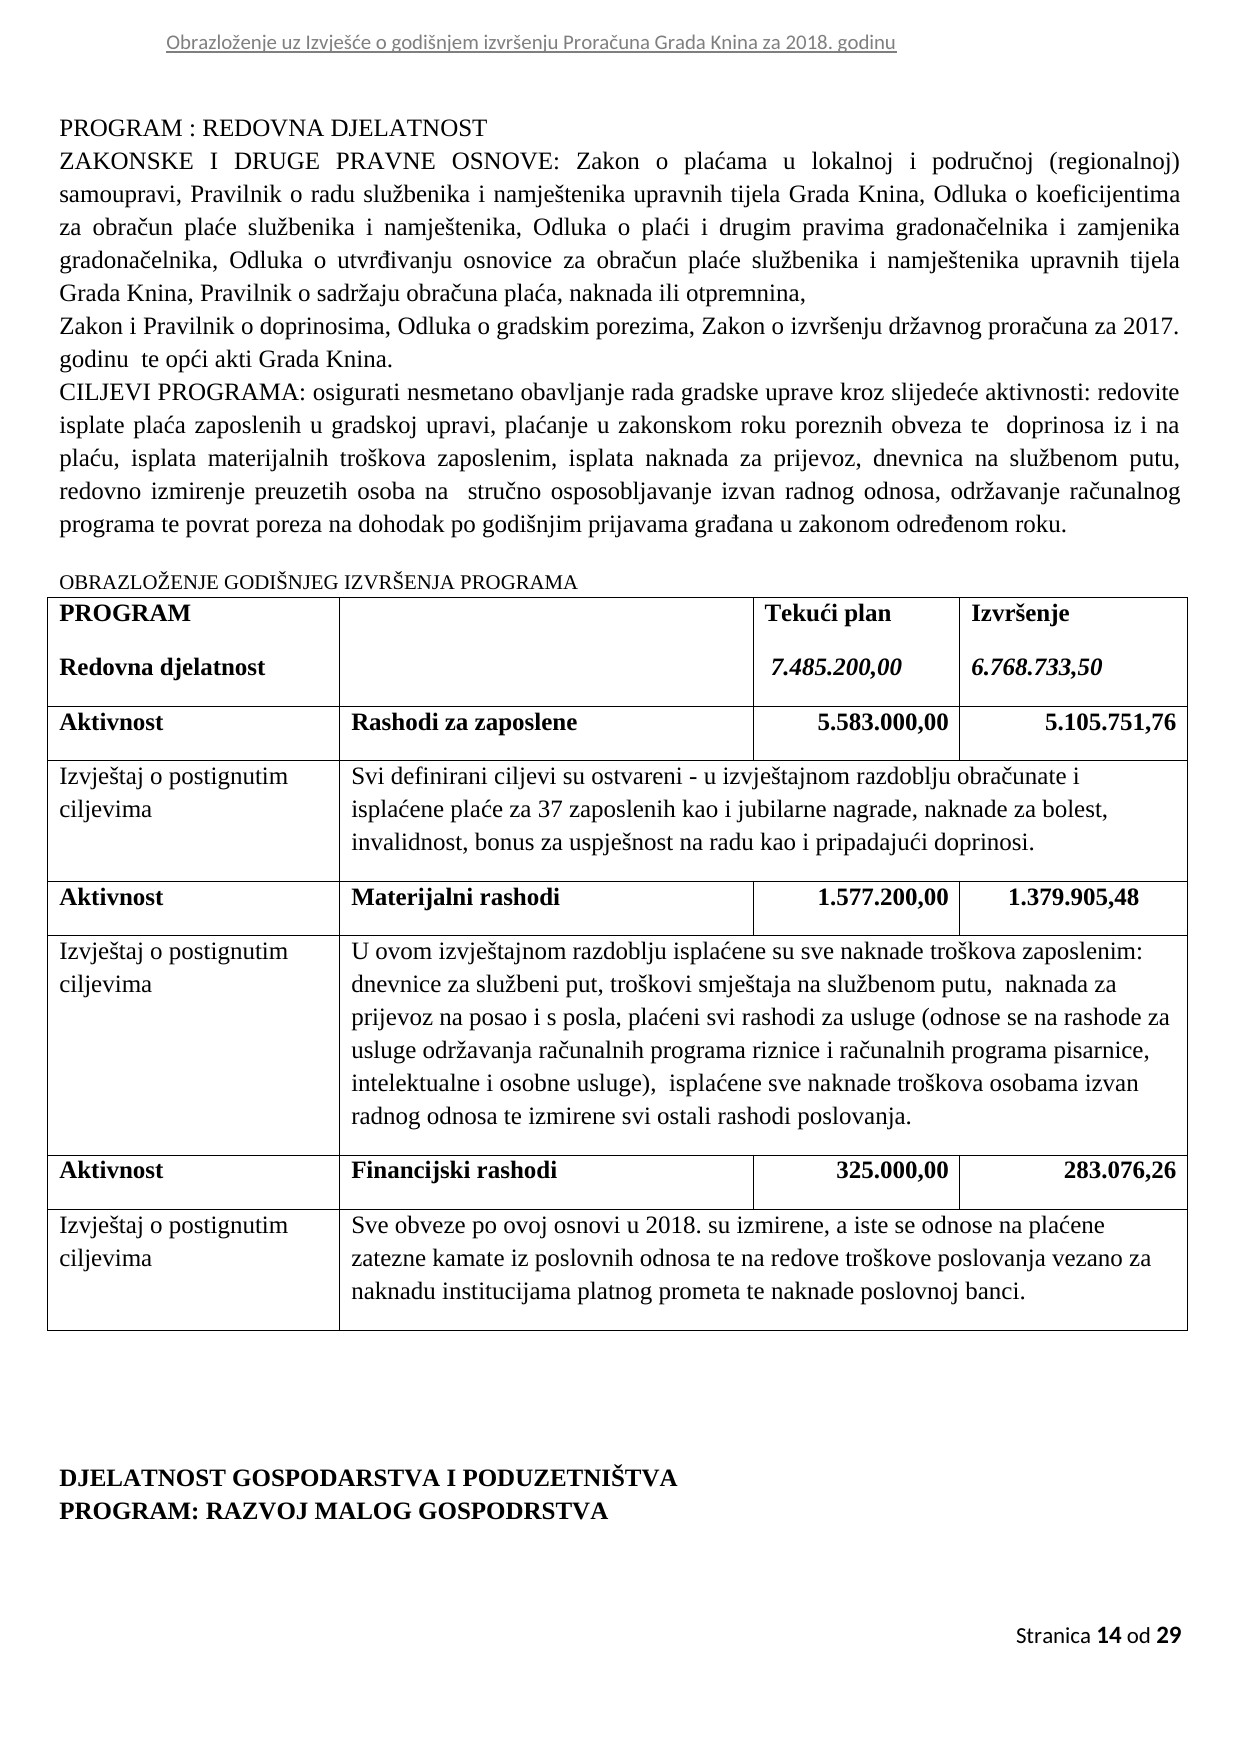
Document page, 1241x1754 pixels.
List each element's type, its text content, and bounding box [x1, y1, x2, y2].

table_cell Svi definirani ciljevi su ostvareni - u izvještajnom razdoblju obračunate i isplaćene plaće za 37 zaposlenih kao i jubilarne nagrade, naknade za bolest, invalidnost, bonus za uspješnost na radu kao i pripadajući doprinosi. [340, 761, 1187, 881]
table_cell Izvještaj o postignutim ciljevima [48, 761, 339, 881]
table_cell Financijski rashodi [340, 1156, 753, 1209]
table_cell 1.379.905,48 [960, 882, 1187, 935]
table_cell 325.000,00 [754, 1156, 959, 1209]
table_cell 5.583.000,00 [754, 707, 959, 760]
text CILJEVI PROGRAMA: osigurati nesmetano obavljanje rada gradske uprave kroz slijedeće aktivnosti: redovite isplate plaća zaposlenih u gradskoj upravi, plaćanje u zakonskom roku poreznih obveza te doprinosa iz i na plaću, isplata materijalnih troškova zaposlenim, isplata naknada za prijevoz, dnevnica na službenom putu, redovno izmirenje preuzetih osoba na stručno osposobljavanje izvan radnog odnosa, održavanje računalnog programa te povrat poreza na dohodak po godišnjim prijavama građana u zakonom određenom roku. [59, 377, 1181, 538]
table_cell Rashodi za zaposlene [340, 707, 753, 760]
table_cell 1.577.200,00 [754, 882, 959, 935]
table_header PROGRAM Redovna djelatnost [48, 598, 339, 706]
table_cell Izvještaj o postignutim ciljevima [48, 936, 339, 1154]
table_header Izvršenje 6.768.733,50 [960, 598, 1187, 706]
table_header [340, 598, 753, 706]
table_cell Aktivnost [48, 882, 339, 935]
table_cell 283.076,26 [960, 1156, 1187, 1209]
table_cell Aktivnost [48, 707, 339, 760]
table_header Tekući plan 7.485.200,00 [754, 598, 959, 706]
text PROGRAM : REDOVNA DJELATNOST [59, 113, 1181, 141]
table_cell Aktivnost [48, 1156, 339, 1209]
table_cell Materijalni rashodi [340, 882, 753, 935]
text ZAKONSKE I DRUGE PRAVNE OSNOVE: Zakon o plaćama u lokalnoj i područnoj (regionalnoj) samoupravi, Pravilnik o radu službenika i namještenika upravnih tijela Grada Knina, Odluka o koeficijentima za obračun plaće službenika i namještenika, Odluka o plaći i drugim pravima gradonačelnika i zamjenika gradonačelnika, Odluka o utvrđivanju osnovice za obračun plaće službenika i namještenika upravnih tijela Grada Knina, Pravilnik o sadržaju obračuna plaća, naknada ili otpremnina, [59, 146, 1181, 307]
text DJELATNOST GOSPODARSTVA I PODUZETNIŠTVA [59, 1463, 1181, 1491]
table_cell Sve obveze po ovoj osnovi u 2018. su izmirene, a iste se odnose na plaćene zatezne kamate iz poslovnih odnosa te na redove troškove poslovanja vezano za naknadu institucijama platnog prometa te naknade poslovnoj banci. [340, 1210, 1187, 1329]
text OBRAZLOŽENJE GODIŠNJEG IZVRŠENJA PROGRAMA [59, 569, 1181, 594]
table_cell Izvještaj o postignutim ciljevima [48, 1210, 339, 1329]
text PROGRAM: RAZVOJ MALOG GOSPODRSTVA [59, 1496, 1181, 1524]
text Zakon i Pravilnik o doprinosima, Odluka o gradskim porezima, Zakon o izvršenju državnog proračuna za 2017. godinu te opći akti Grada Knina. [59, 311, 1181, 373]
table_cell 5.105.751,76 [960, 707, 1187, 760]
table_cell U ovom izvještajnom razdoblju isplaćene su sve naknade troškova zaposlenim: dnevnice za službeni put, troškovi smještaja na službenom putu, naknada za prijevoz na posao i s posla, plaćeni svi rashodi za usluge (odnose se na rashode za usluge održavanja računalnih programa riznice i računalnih programa pisarnice, intelektualne i osobne usluge), isplaćene sve naknade troškova osobama izvan radnog odnosa te izmirene svi ostali rashodi poslovanja. [340, 936, 1187, 1154]
